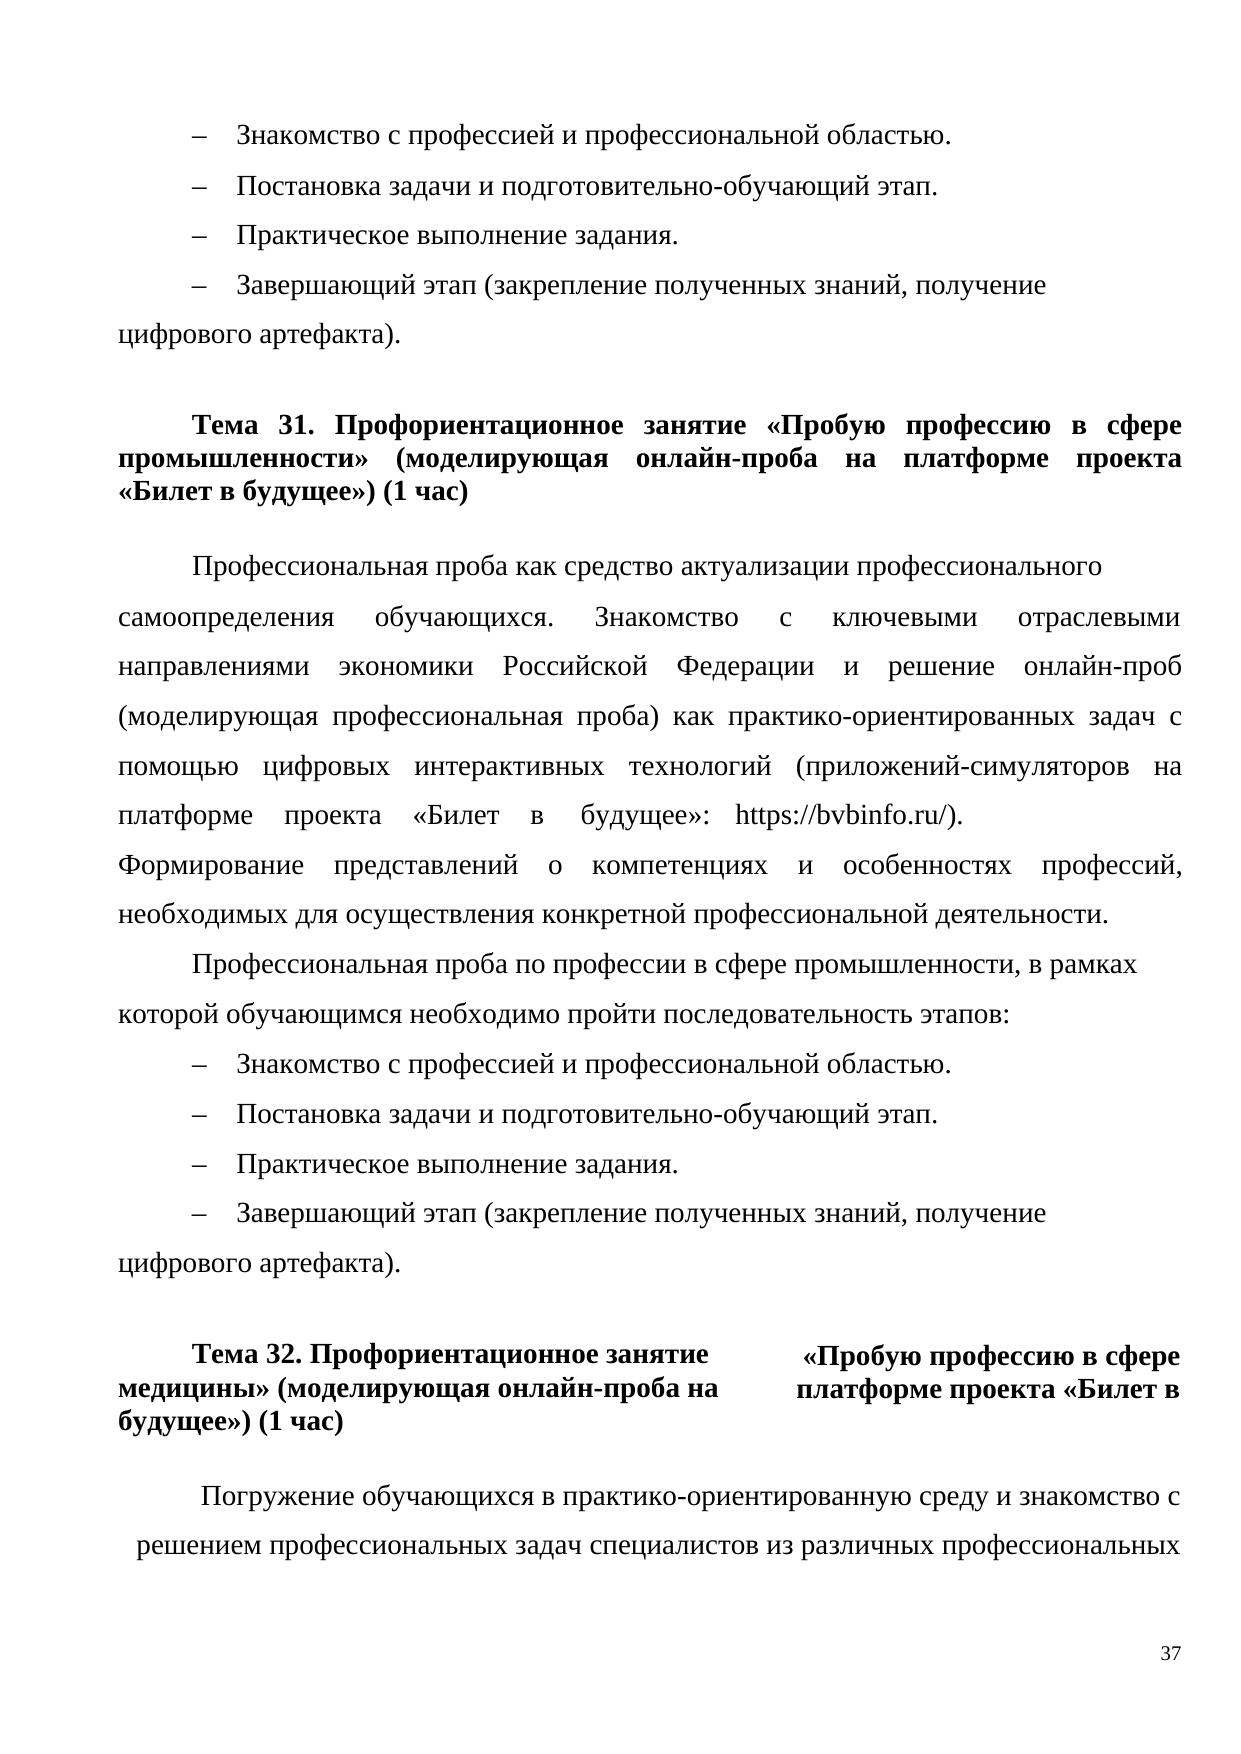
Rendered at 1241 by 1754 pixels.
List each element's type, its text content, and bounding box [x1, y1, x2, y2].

text ‒ Завершающий этап (закрепление полученных знаний, получение цифрового артефакта). [118, 1195, 1188, 1279]
text Тема 32. Профориентационное занятие медицины» (моделирующая онлайн-проба на будущее») (1 час) [118, 1338, 757, 1436]
text «Пробую профессию в сфере платформе проекта «Билет в [758, 1338, 1180, 1405]
text ‒ Знакомство с профессией и профессиональной областью. [192, 117, 1183, 151]
text Профессиональная проба по профессии в сфере промышленности, в рамках которой обучающимся необходимо пройти последовательность этапов: [118, 946, 1188, 1030]
text Погружение обучающихся в практико-ориентированную среду и знакомство с решением профессиональных задач специалистов из различных профессиональных [111, 1478, 1181, 1561]
text Профессиональная проба как средство актуализации профессионального [192, 548, 1183, 582]
text ‒ Завершающий этап (закрепление полученных знаний, получение цифрового артефакта). [118, 267, 1188, 350]
text Тема 31. Профориентационное занятие «Пробую профессию в сфере промышленности» (моделирующая онлайн-проба на платформе проекта «Билет в будущее») (1 час) [118, 408, 1183, 507]
text самоопределения обучающихся. Знакомство с ключевыми отраслевыми направлениями экономики Российской Федерации и решение онлайн-проб (моделирующая профессиональная проба) как практико-ориентированных задач с помощью цифровых интерактивных технологий (приложений-симуляторов на платформе проекта «Билет в будущее»: https://bvbinfo.ru/). Формирование представлений о компетенциях и особенностях профессий, необходимых для осуществления конкретной профессиональной деятельности. [118, 599, 1183, 930]
text ‒ Постановка задачи и подготовительно-обучающий этап. ‒ Практическое выполнение задания. [192, 168, 946, 251]
text ‒ Знакомство с профессией и профессиональной областью. ‒ Постановка задачи и подготовительно-обучающий этап. ‒ Практическое выполнение задания. [192, 1047, 959, 1179]
text 37 [1160, 1641, 1183, 1665]
